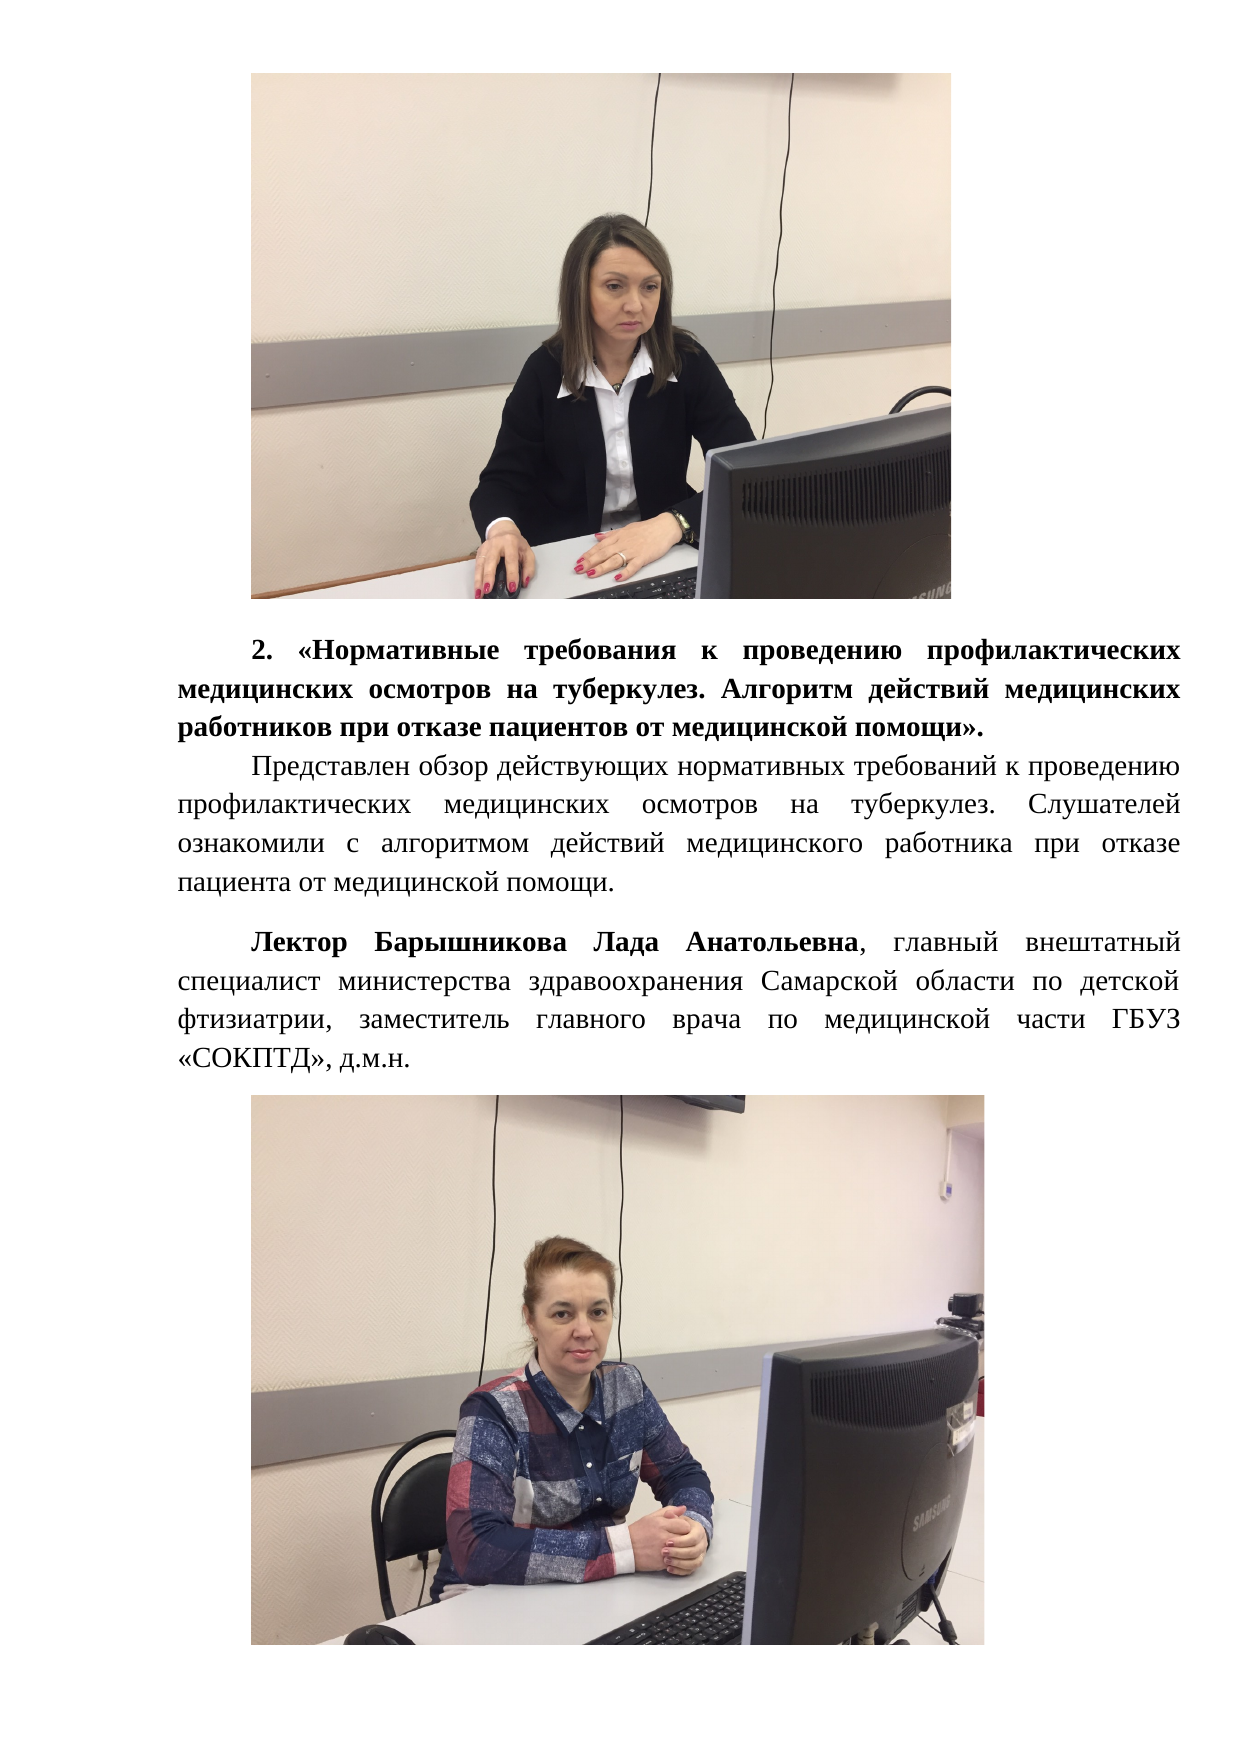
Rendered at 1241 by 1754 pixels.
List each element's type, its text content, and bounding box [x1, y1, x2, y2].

text 2. «Нормативные требования к проведению профилактических медицинских осмотров на туберкулез. Алгоритм действий медицинских работников при отказе пациентов от медицинской помощи». [177, 632, 1181, 743]
text Представлен обзор действующих нормативных требований к проведению профилактических медицинских осмотров на туберкулез. Слушателей ознакомили с алгоритмом действий медицинского работника при отказе пациента от медицинской помощи. [177, 748, 1181, 897]
picture [251, 1095, 985, 1645]
text Лектор Барышникова Лада Анатольевна, главный внештатный специалист министерства здравоохранения Самарской области по детской фтизиатрии, заместитель главного врача по медицинской части ГБУЗ «СОКПТД», д.м.н. [177, 996, 1181, 1073]
picture [251, 73, 952, 599]
text Лектор Барышникова Лада Анатольевна, главный внештатный специалист министерства здравоохранения Самарской области по детской фтизиатрии, заместитель главного врача по медицинской части ГБУЗ «СОКПТД», д.м.н. [177, 924, 1181, 963]
